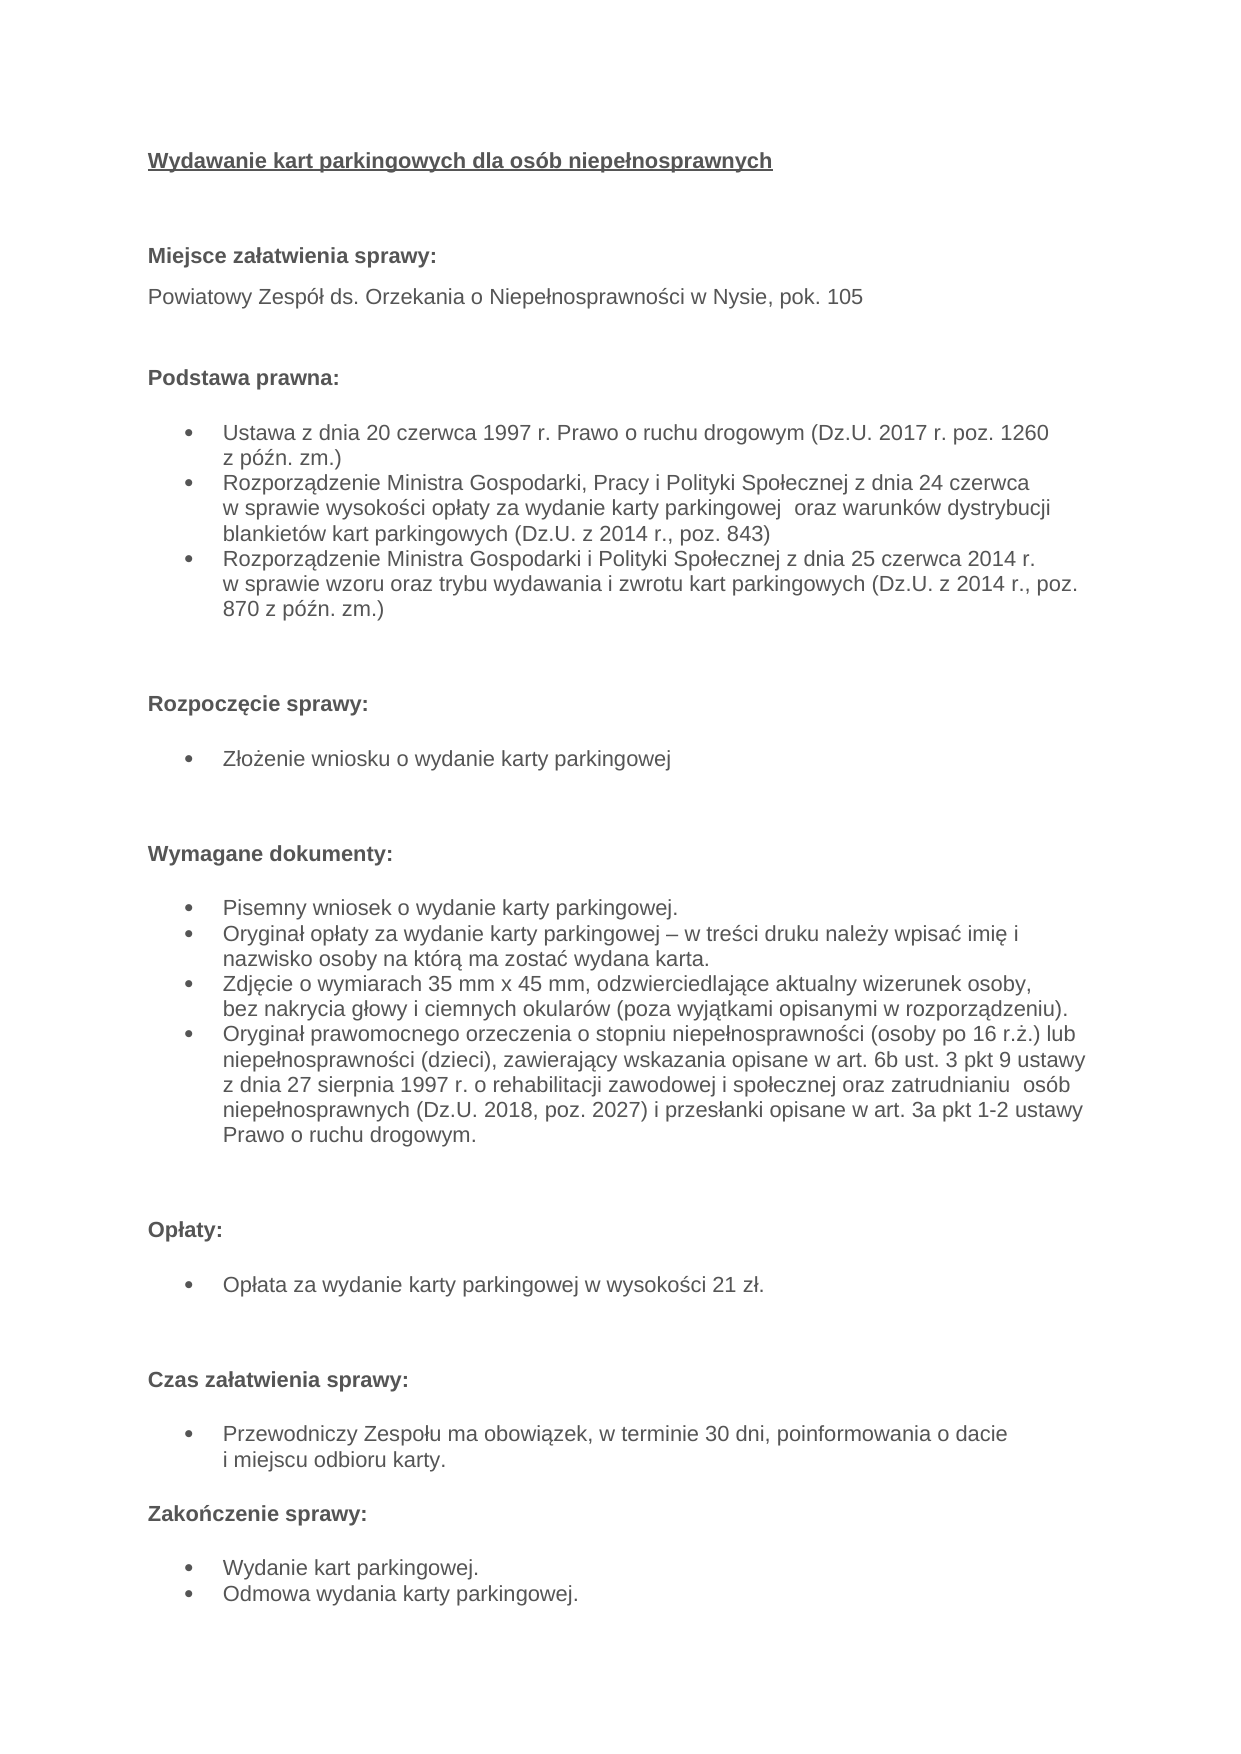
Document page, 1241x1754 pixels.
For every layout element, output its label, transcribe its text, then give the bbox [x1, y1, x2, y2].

list Oryginał prawomocnego orzeczenia o stopniu niepełnosprawności (osoby po 16 r.ż.) lub niepełnosprawności (dzieci), zawierający wskazania opisane w art. 6b ust. 3 pkt 9 ustawy z dnia 27 sierpnia 1997 r. o rehabilitacji zawodowej i społecznej oraz zatrudnianiu osób niepełnosprawnych (Dz.U. 2018, poz. 2027) i przesłanki opisane w art. 3a pkt 1-2 ustawy Prawo o ruchu drogowym. [185, 1021, 1093, 1147]
list Wydanie kart parkingowej. [185, 1555, 1093, 1581]
list Opłata za wydanie karty parkingowej w wysokości 21 zł. [185, 1272, 1093, 1297]
text Czas załatwienia sprawy: [148, 1367, 1093, 1392]
text Wymagane dokumenty: [148, 841, 1093, 866]
text Wydawanie kart parkingowych dla osób niepełnosprawnych [148, 148, 1093, 173]
text Miejsce załatwienia sprawy: [148, 243, 1093, 268]
list Zdjęcie o wymiarach 35 mm x 45 mm, odzwierciedlające aktualny wizerunek osoby, bez nakrycia głowy i ciemnych okularów (poza wyjątkami opisanymi w rozporządzeniu). [185, 971, 1093, 1021]
list Rozporządzenie Ministra Gospodarki i Polityki Społecznej z dnia 25 czerwca 2014 r. w sprawie wzoru oraz trybu wydawania i zwrotu kart parkingowych (Dz.U. z 2014 r., poz. 870 z późn. zm.) [185, 546, 1093, 621]
list Pisemny wniosek o wydanie karty parkingowej. [185, 895, 1093, 921]
text Rozpoczęcie sprawy: [148, 691, 1093, 717]
text Podstawa prawna: [148, 365, 1093, 391]
list Odmowa wydania karty parkingowej. [185, 1581, 1093, 1606]
text Opłaty: [148, 1217, 1093, 1243]
list Oryginał opłaty za wydanie karty parkingowej – w treści druku należy wpisać imię i nazwisko osoby na którą ma zostać wydana karta. [185, 921, 1093, 971]
list Rozporządzenie Ministra Gospodarki, Pracy i Polityki Społecznej z dnia 24 czerwca w sprawie wysokości opłaty za wydanie karty parkingowej oraz warunków dystrybucji blankietów kart parkingowych (Dz.U. z 2014 r., poz. 843) [185, 470, 1093, 546]
list Złożenie wniosku o wydanie karty parkingowej [185, 746, 1093, 771]
list Ustawa z dnia 20 czerwca 1997 r. Prawo o ruchu drogowym (Dz.U. 2017 r. poz. 1260 z późn. zm.) [185, 420, 1093, 470]
list Przewodniczy Zespołu ma obowiązek, w terminie 30 dni, poinformowania o dacie i miejscu odbioru karty. [185, 1421, 1093, 1472]
text Zakończenie sprawy: [148, 1501, 1093, 1526]
text Powiatowy Zespół ds. Orzekania o Niepełnosprawności w Nysie, pok. 105 [148, 284, 1093, 309]
